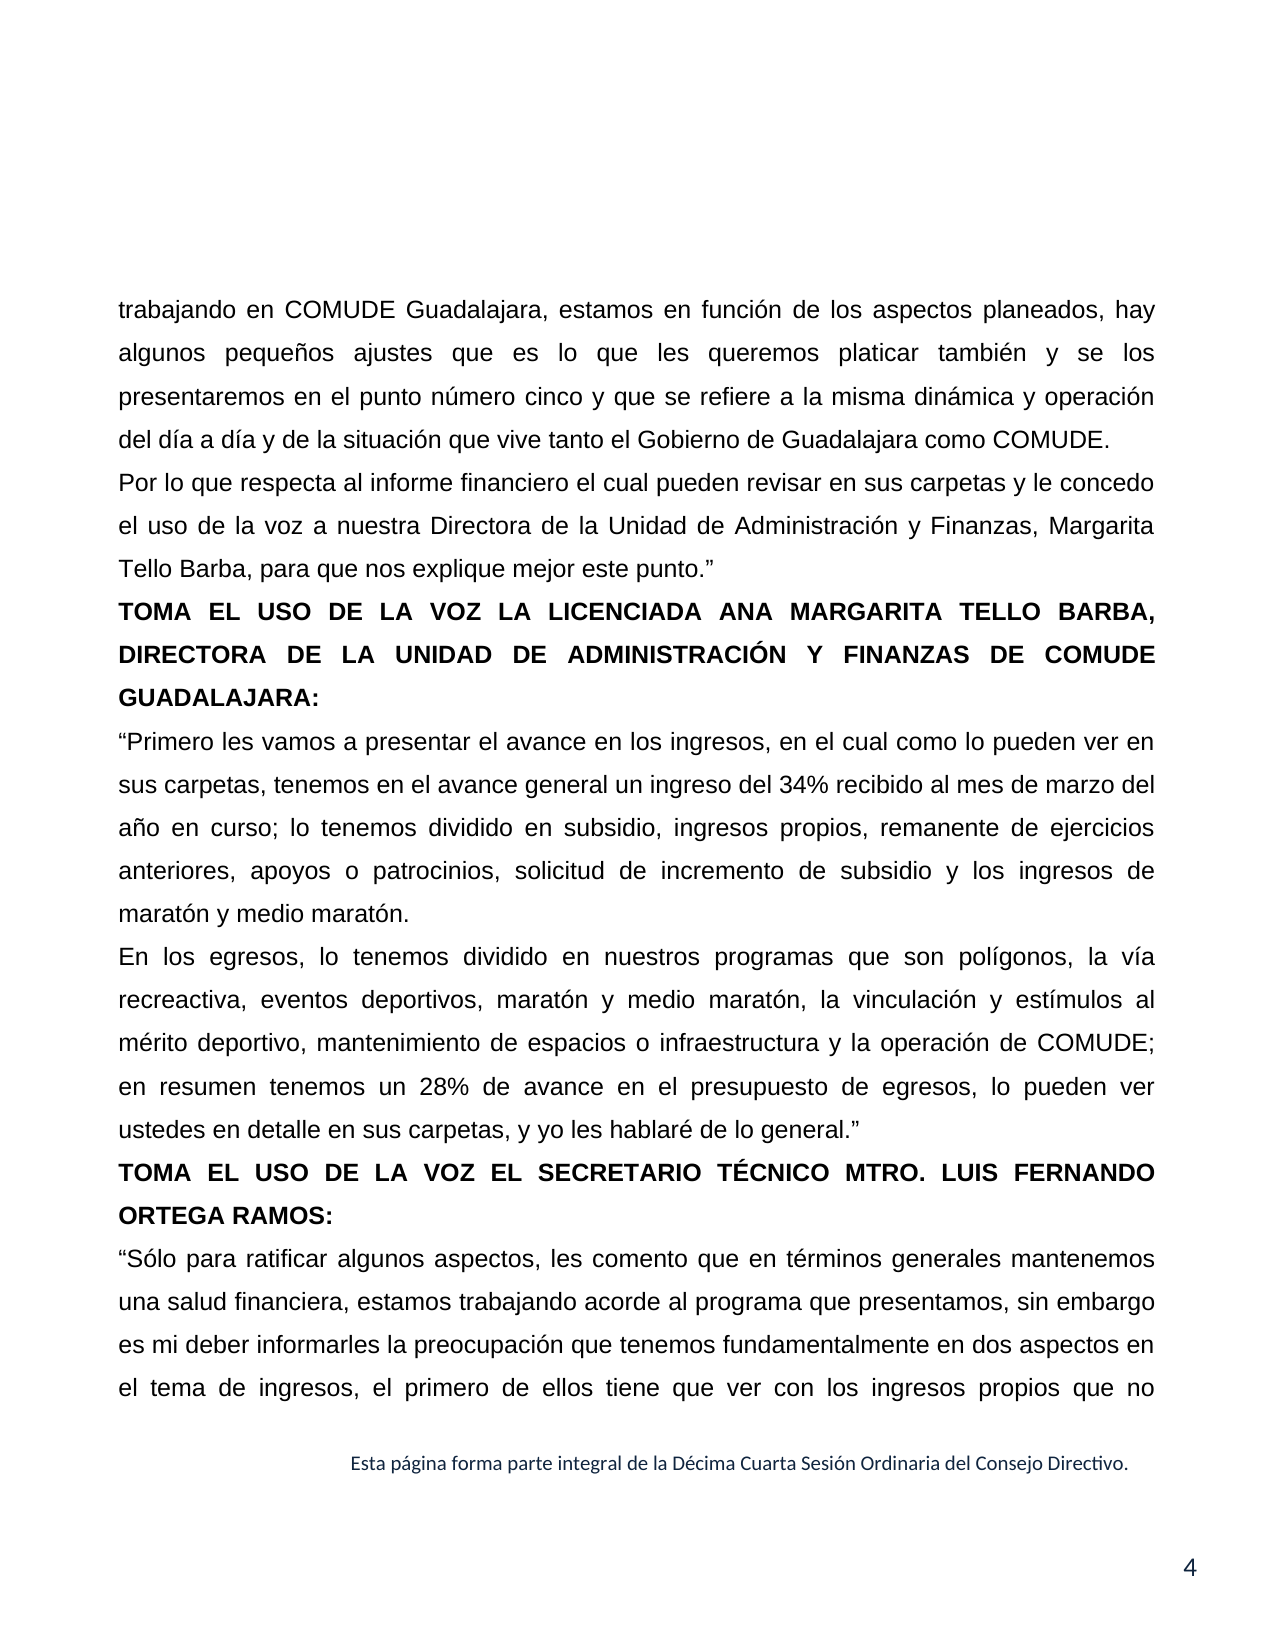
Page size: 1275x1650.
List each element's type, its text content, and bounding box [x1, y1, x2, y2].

text TOMA EL USO DE LA VOZ LA LICENCIADA ANA MARGARITA TELLO BARBA, DIRECTORA DE LA UNIDAD DE ADMINISTRACIÓN Y FINANZAS DE COMUDE GUADALAJARA: [118, 597, 1157, 712]
text “Primero les vamos a presentar el avance en los ingresos, en el cual como lo pueden ver en sus carpetas, tenemos en el avance general un ingreso del 34% recibido al mes de marzo del año en curso; lo tenemos dividido en subsidio, ingresos propios, remanente de ejercicios anteriores, apoyos o patrocinios, solicitud de incremento de subsidio y los ingresos de maratón y medio maratón. [118, 727, 1157, 928]
text TOMA EL USO DE LA VOZ EL SECRETARIO TÉCNICO MTRO. LUIS FERNANDO ORTEGA RAMOS: [118, 1158, 1157, 1230]
text Por lo que respecta al informe financiero el cual pueden revisar en sus carpetas y le concedo el uso de la voz a nuestra Directora de la Unidad de Administración y Finanzas, Margarita Tello Barba, para que nos explique mejor este punto.” [118, 468, 1157, 583]
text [118, 295, 1157, 453]
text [118, 1244, 1157, 1402]
text En los egresos, lo tenemos dividido en nuestros programas que son polígonos, la vía recreactiva, eventos deportivos, maratón y medio maratón, la vinculación y estímulos al mérito deportivo, mantenimiento de espacios o infraestructura y la operación de COMUDE; en resumen tenemos un 28% de avance en el presupuesto de egresos, lo pueden ver ustedes en detalle en sus carpetas, y yo les hablaré de lo general.” [118, 942, 1157, 1143]
